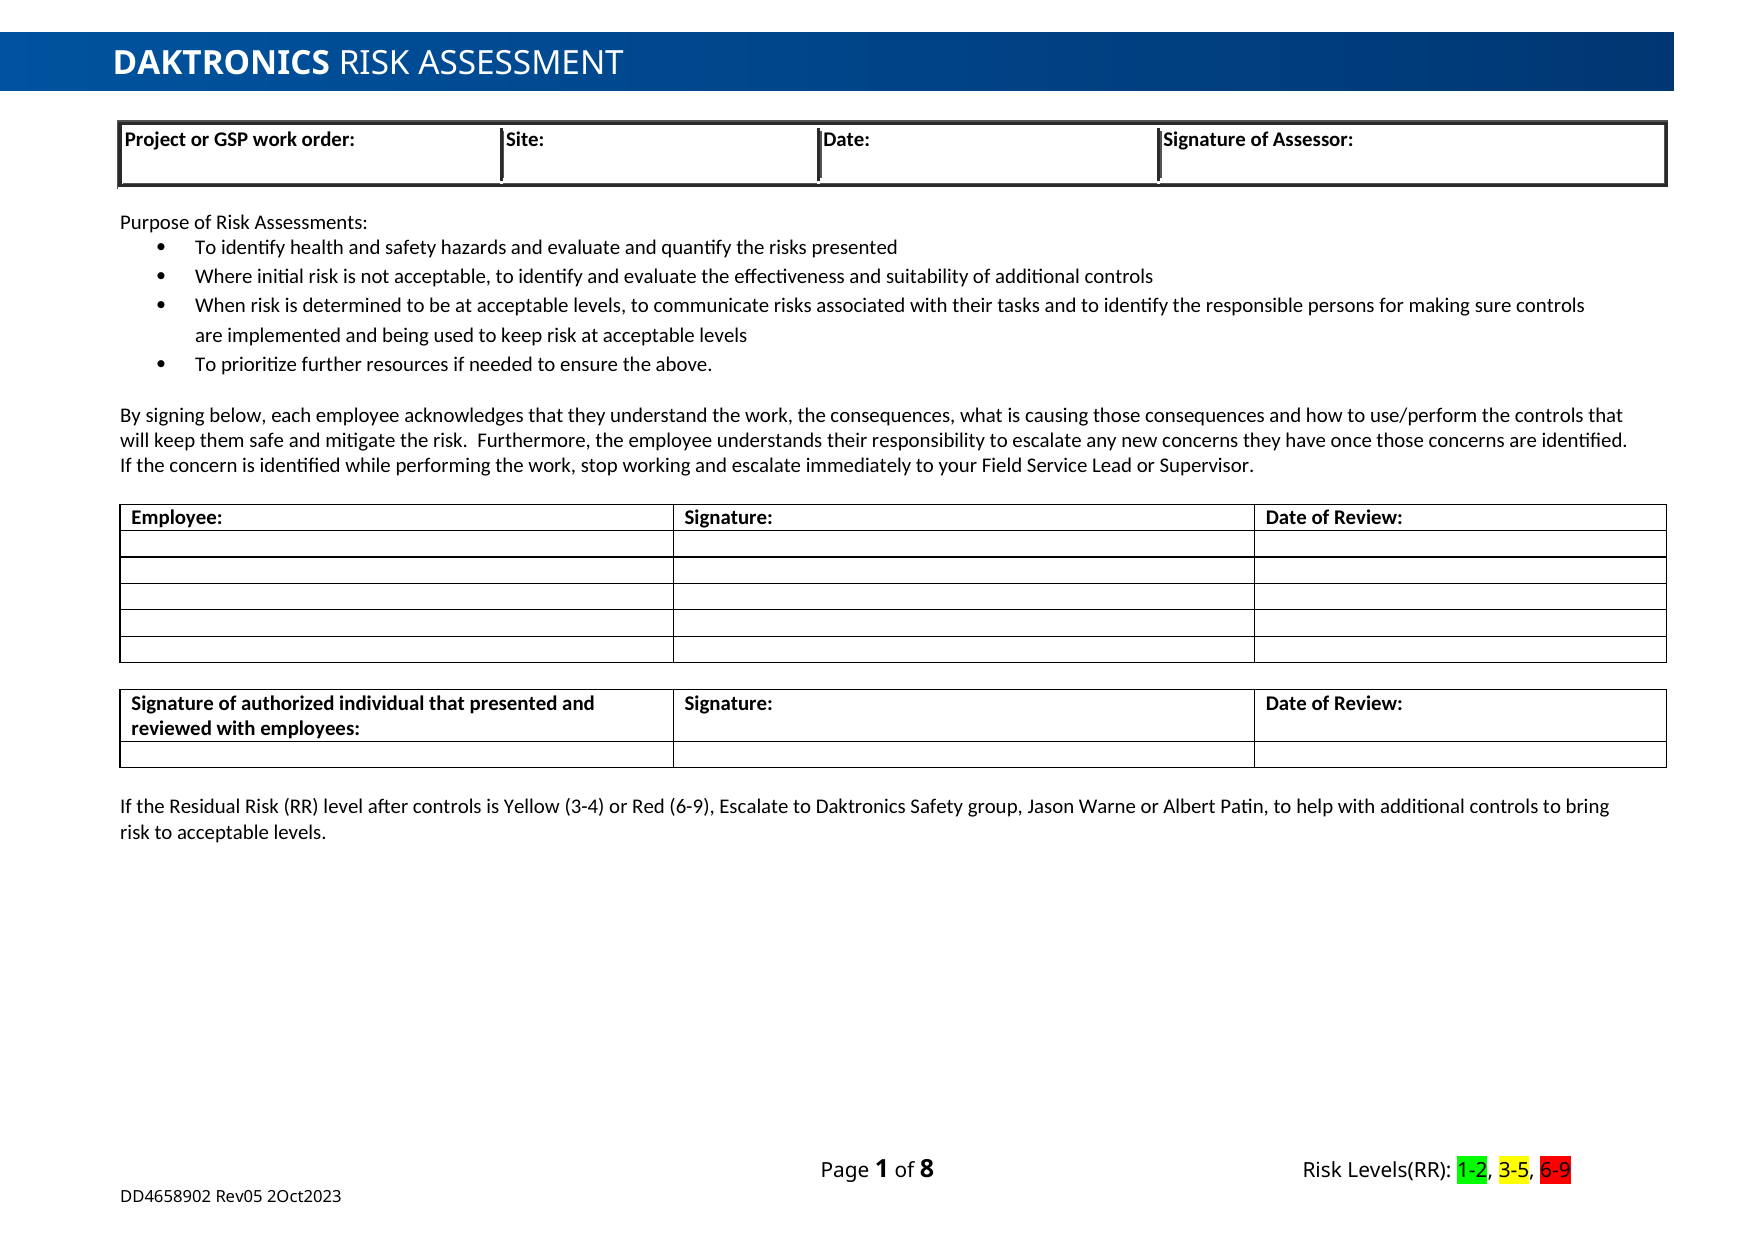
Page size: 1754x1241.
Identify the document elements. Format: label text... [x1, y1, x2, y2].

table_header Date of Review: [1255, 505, 1666, 530]
table_cell [674, 531, 1254, 556]
table_cell [121, 558, 673, 583]
table_cell [1255, 610, 1666, 636]
list Where initial risk is not acceptable, to identify and evaluate the effectiveness and suitability of additional controls [157, 263, 1603, 289]
table_cell [1255, 584, 1666, 609]
table_cell [674, 742, 1254, 767]
table_cell [1255, 742, 1666, 767]
table_cell [674, 584, 1254, 609]
table_cell [674, 610, 1254, 636]
table_header Date of Review: [1255, 690, 1666, 741]
table_header Signature: [674, 505, 1254, 530]
table_cell [121, 610, 673, 636]
table_cell [121, 531, 673, 556]
text By signing below, each employee acknowledges that they understand the work, the consequences, what is causing those consequences and how to use/perform the controls that will keep them safe and mitigate the risk. Furthermore, the employee understands their responsibility to escalate any new concerns they have once those concerns are identified. If the concern is identified while performing the work, stop working and escalate immediately to your Field Service Lead or Supervisor. [120, 402, 1634, 478]
table_header Project or GSP work order: [123, 125, 501, 183]
table_cell [674, 558, 1254, 583]
table_cell [1255, 637, 1666, 662]
table_header Signature of Assessor: [1159, 125, 1664, 183]
table_cell [674, 637, 1254, 662]
table_cell [121, 742, 673, 767]
list To identify health and safety hazards and evaluate and quantify the risks presented [157, 234, 1603, 260]
table_header Signature of authorized individual that presented and reviewed with employees: [121, 690, 673, 741]
table_cell [1255, 558, 1666, 583]
table_cell [1255, 531, 1666, 556]
table_header Date: [819, 125, 1159, 183]
list When risk is determined to be at acceptable levels, to communicate risks associated with their tasks and to identify the responsible persons for making sure controls are implemented and being used to keep risk at acceptable levels [157, 293, 1603, 347]
table_header Signature: [674, 690, 1254, 741]
text If the Residual Risk (RR) level after controls is Yellow (3-4) or Red (6-9), Escalate to Daktronics Safety group, Jason Warne or Albert Patin, to help with additional controls to bring risk to acceptable levels. [120, 793, 1634, 844]
table_cell [121, 584, 673, 609]
list To prioritize further resources if needed to ensure the above. [157, 351, 1603, 376]
text Purpose of Risk Assessments: [120, 209, 1603, 234]
table_header Employee: [121, 505, 673, 530]
table_cell [121, 637, 673, 662]
table_header Site: [501, 125, 818, 183]
